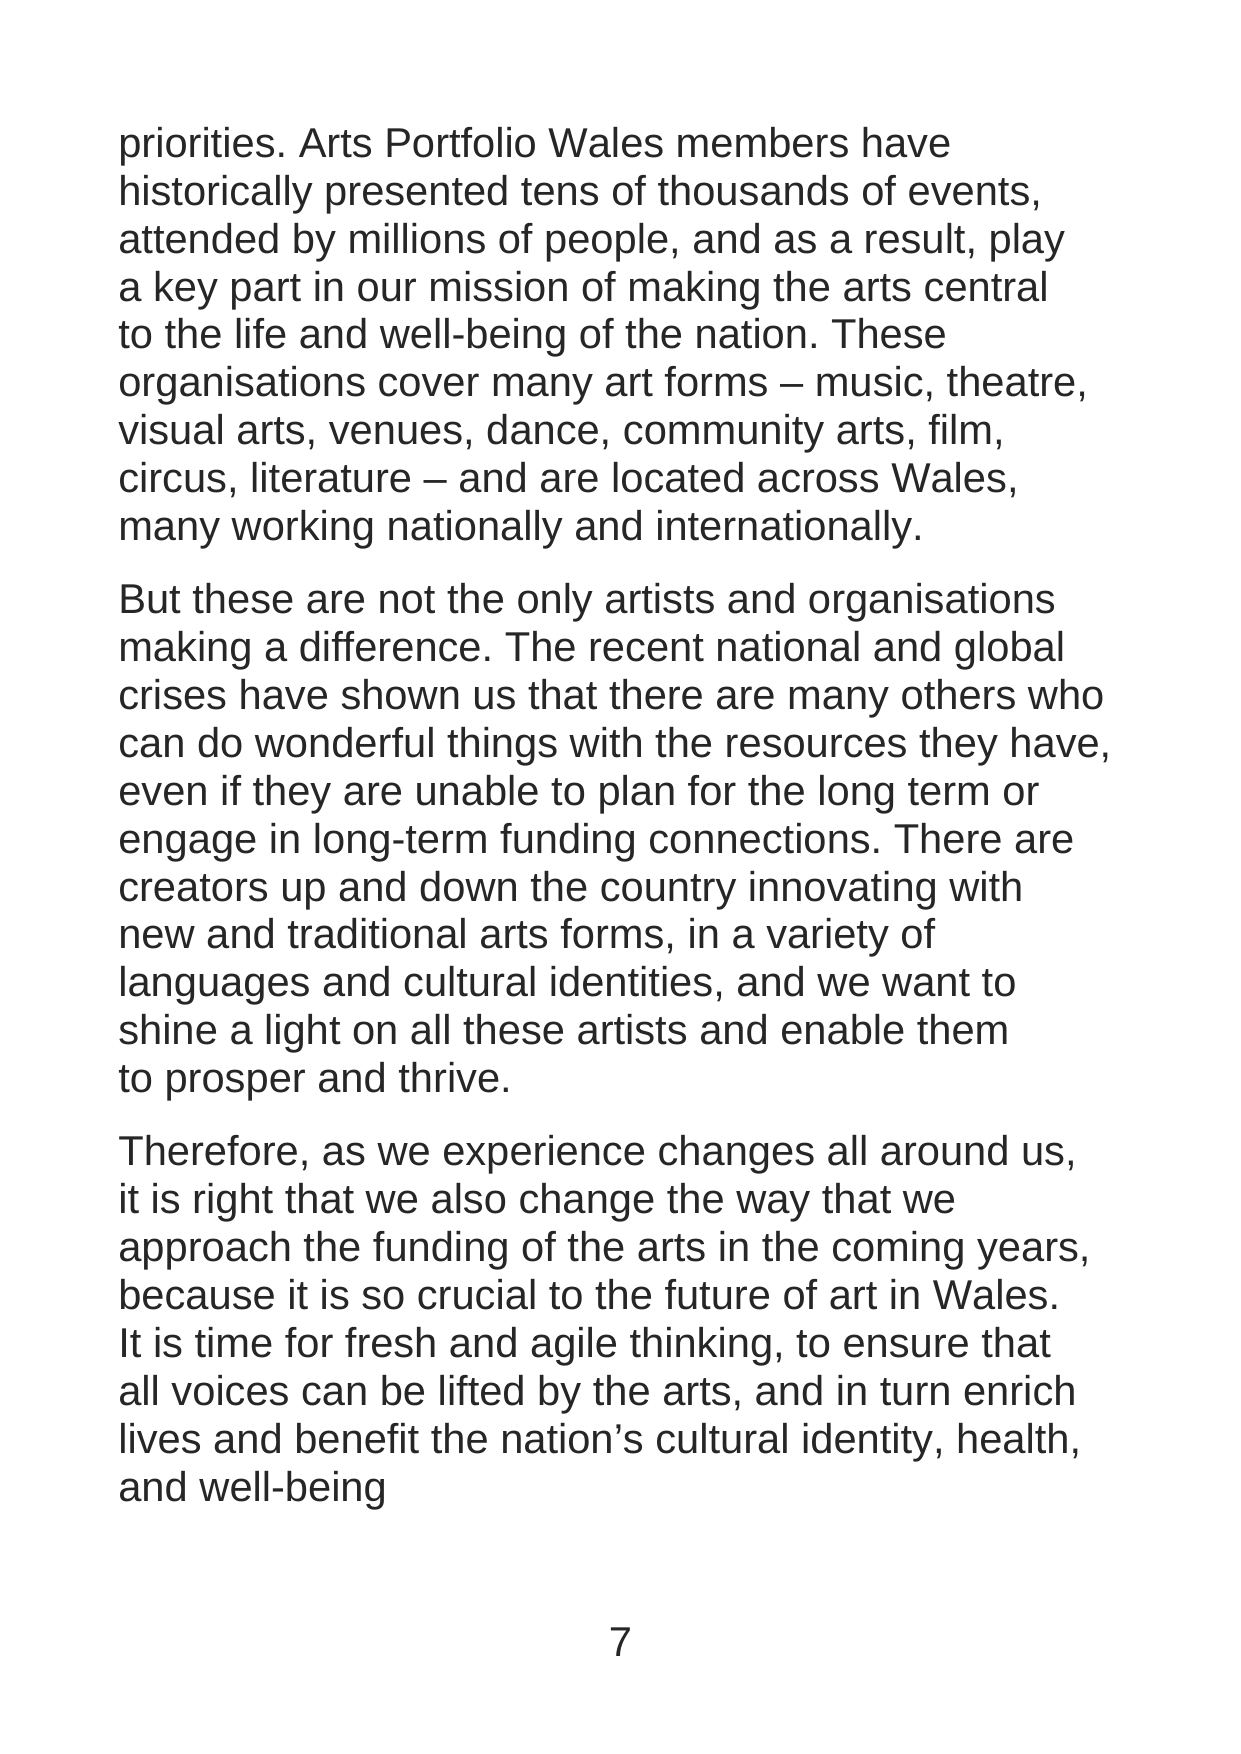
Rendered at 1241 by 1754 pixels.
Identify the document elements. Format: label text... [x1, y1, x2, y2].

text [118, 118, 1122, 549]
text But these are not the only artists and organisations making a difference. The recent national and global crises have shown us that there are many others who can do wonderful things with the resources they have, even if they are unable to plan for the long term or engage in long-term funding connections. There are creators up and down the country innovating with new and traditional arts forms, in a variety of languages and cultural identities, and we want to shine a light on all these artists and enable them to prosper and thrive. [118, 574, 1122, 1101]
text Therefore, as we experience changes all around us, it is right that we also change the way that we approach the funding of the arts in the coming years, because it is so crucial to the future of art in Wales. It is time for fresh and agile thinking, to ensure that all voices can be lifted by the arts, and in turn enrich lives and benefit the nation’s cultural identity, health, and well-being [118, 1126, 1122, 1510]
